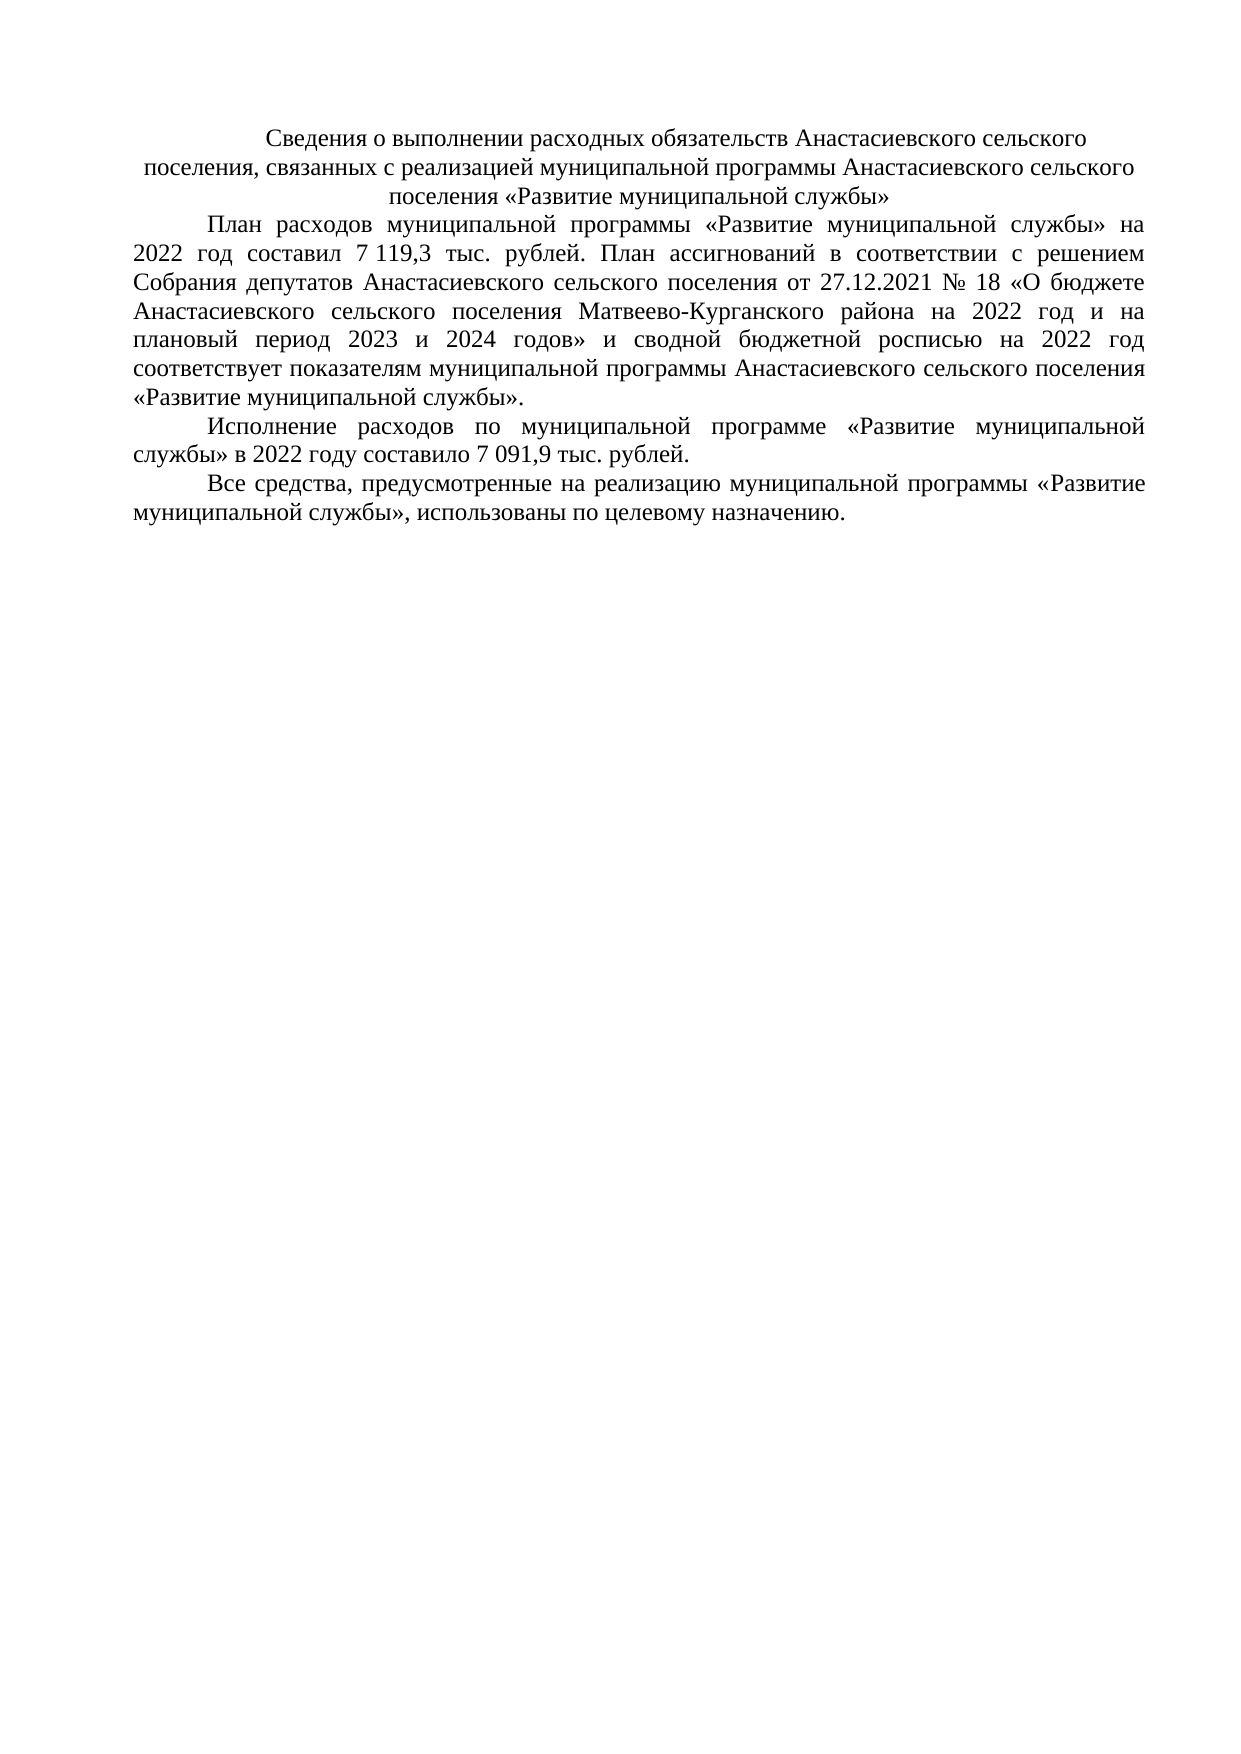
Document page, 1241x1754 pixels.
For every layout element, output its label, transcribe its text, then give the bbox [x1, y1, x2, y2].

list Исполнение расходов по муниципальной программе «Развитие муниципальной службы» в 2022 году составило 7 091,9 тыс. рублей. [133, 411, 1146, 468]
text Все средства, предусмотренные на реализацию муниципальной программы «Развитие муниципальной службы», использованы по целевому назначению. [133, 468, 1146, 526]
list Сведения о выполнении расходных обязательств Анастасиевского сельского поселения, связанных с реализацией муниципальной программы Анастасиевского сельского поселения «Развитие муниципальной службы» [133, 123, 1146, 209]
list План расходов муниципальной программы «Развитие муниципальной службы» на 2022 год составил 7 119,3 тыс. рублей. План ассигнований в соответствии с решением Собрания депутатов Анастасиевского сельского поселения от 27.12.2021 № 18 «О бюджете Анастасиевского сельского поселения Матвеево-Курганского района на 2022 год и на плановый период 2023 и 2024 годов» и сводной бюджетной росписью на 2022 год соответствует показателям муниципальной программы Анастасиевского сельского поселения «Развитие муниципальной службы». [133, 209, 1146, 411]
